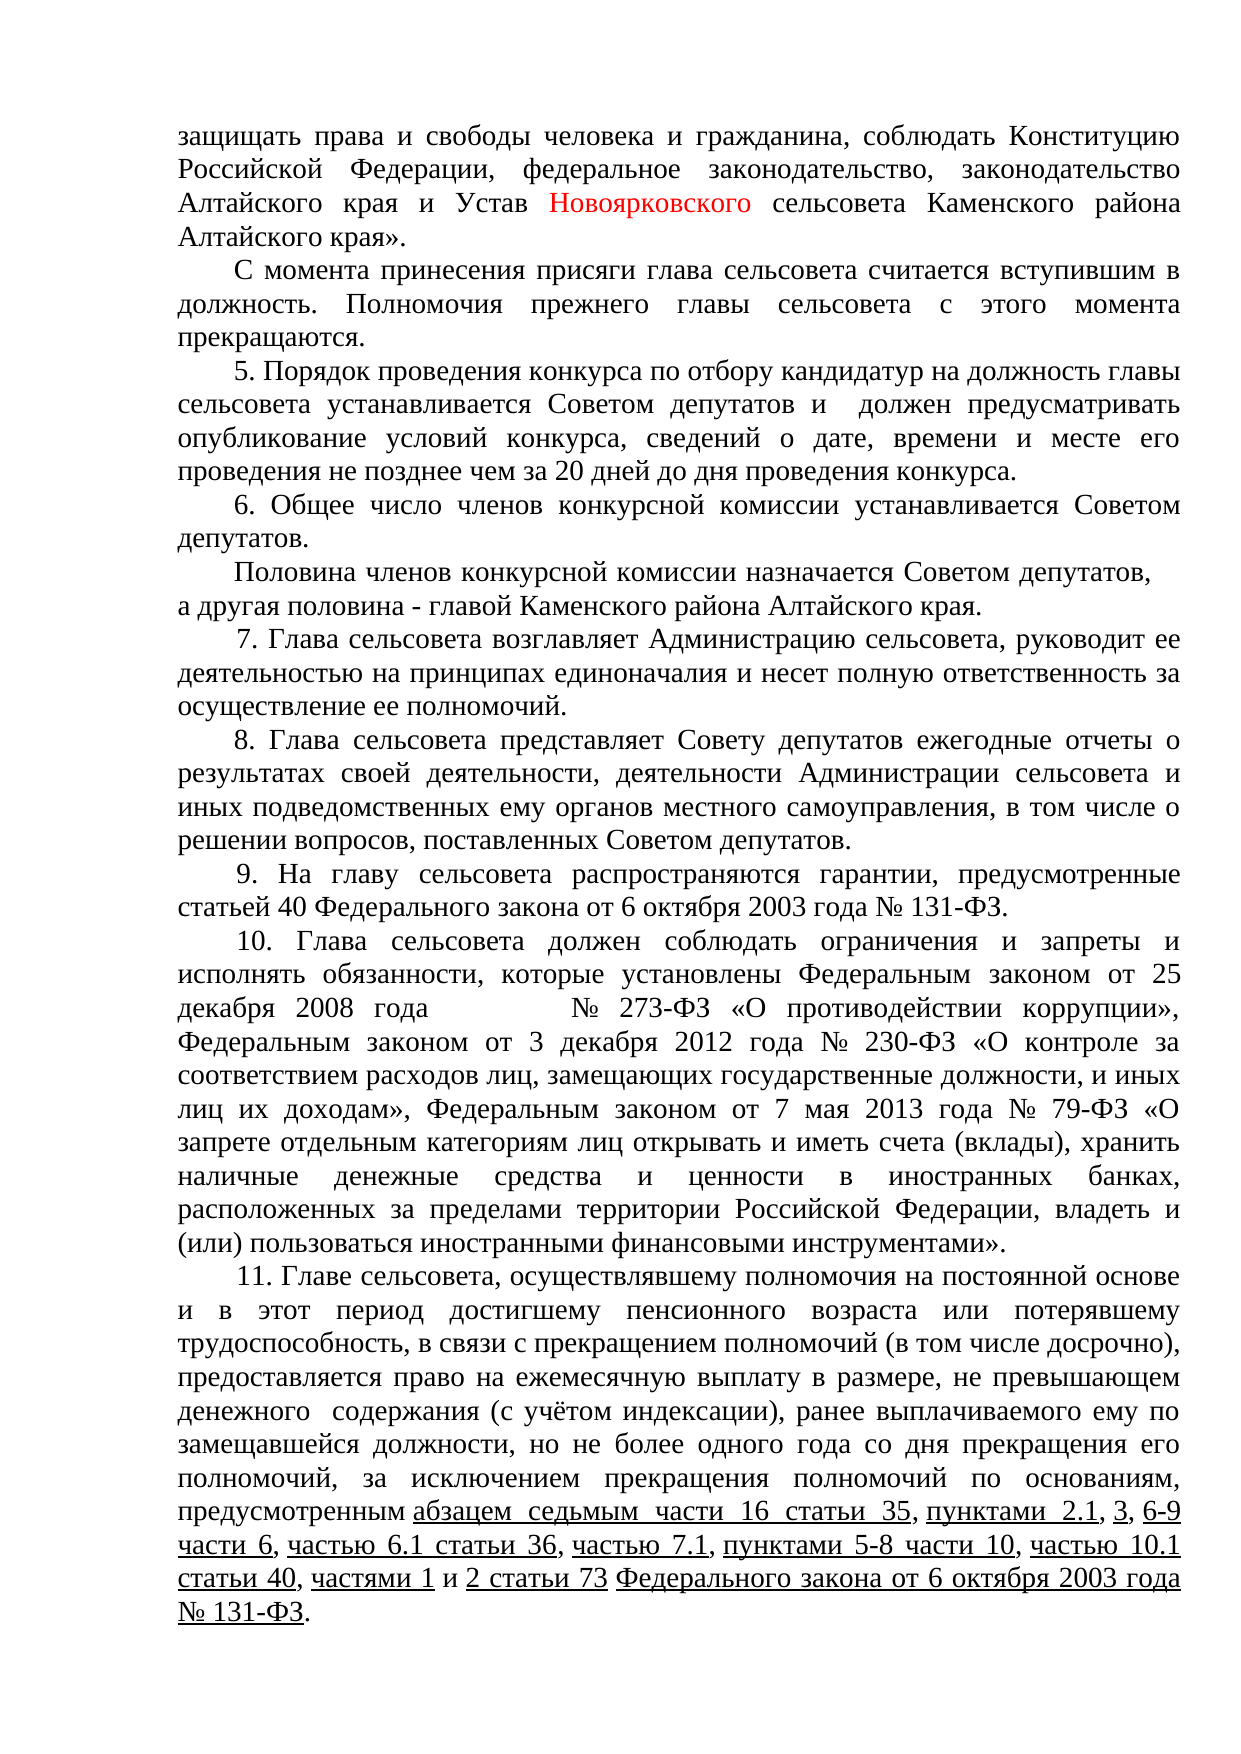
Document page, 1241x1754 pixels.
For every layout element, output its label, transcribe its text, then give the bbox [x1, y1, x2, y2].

text Половина членов конкурсной комиссии назначается Советом депутатов, а другая половина - главой Каменского района Алтайского края. [177, 554, 1152, 621]
text С момента принесения присяги глава сельсовета считается вступившим в должность. Полномочия прежнего главы сельсовета с этого момента прекращаются. [177, 252, 1181, 353]
text 5. Порядок проведения конкурса по отбору кандидатур на должность главы сельсовета устанавливается Советом депутатов и должен предусматривать опубликование условий конкурса, сведений о дате, времени и месте его проведения не позднее чем за 20 дней до дня проведения конкурса. [177, 353, 1181, 487]
text 6. Общее число членов конкурсной комиссии устанавливается Советом депутатов. [177, 487, 1181, 554]
text 9. На главу сельсовета распространяются гарантии, предусмотренные статьей 40 Федерального закона от 6 октября 2003 года № 131-ФЗ. [177, 856, 1181, 923]
text 11. Главе сельсовета, осуществлявшему полномочия на постоянной основе и в этот период достигшему пенсионного возраста или потерявшему трудоспособность, в связи с прекращением полномочий (в том числе досрочно), предоставляется право на ежемесячную выплату в размере, не превышающем денежного содержания (с учётом индексации), ранее выплачиваемого ему по замещавшейся должности, но не более одного года со дня прекращения его полномочий, за исключением прекращения полномочий по основаниям, предусмотренным абзацем седьмым части 16 статьи 35, пунктами 2.1, 3, 6-9 части 6, частью 6.1 статьи 36, частью 7.1, пунктами 5-8 части 10, частью 10.1 статьи 40, частями 1 и 2 статьи 73 Федерального закона от 6 октября 2003 года № 131-ФЗ. [177, 1258, 1181, 1627]
text 10. Глава сельсовета должен соблюдать ограничения и запреты и исполнять обязанности, которые установлены Федеральным законом от 25 декабря 2008 года № 273-ФЗ «О противодействии коррупции», Федеральным законом от 3 декабря 2012 года № 230-ФЗ «О контроле за соответствием расходов лиц, замещающих государственные должности, и иных лиц их доходам», Федеральным законом от 7 мая 2013 года № 79-ФЗ «О запрете отдельным категориям лиц открывать и иметь счета (вклады), хранить наличные денежные средства и ценности в иностранных банках, расположенных за пределами территории Российской Федерации, владеть и (или) пользоваться иностранными финансовыми инструментами». [177, 923, 1181, 1258]
text 8. Глава сельсовета представляет Совету депутатов ежегодные отчеты о результатах своей деятельности, деятельности Администрации сельсовета и иных подведомственных ему органов местного самоуправления, в том числе о решении вопросов, поставленных Советом депутатов. [177, 722, 1181, 856]
text 7. Глава сельсовета возглавляет Администрацию сельсовета, руководит ее деятельностью на принципах единоначалия и несет полную ответственность за осуществление ее полномочий. [177, 621, 1181, 722]
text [177, 118, 1181, 252]
